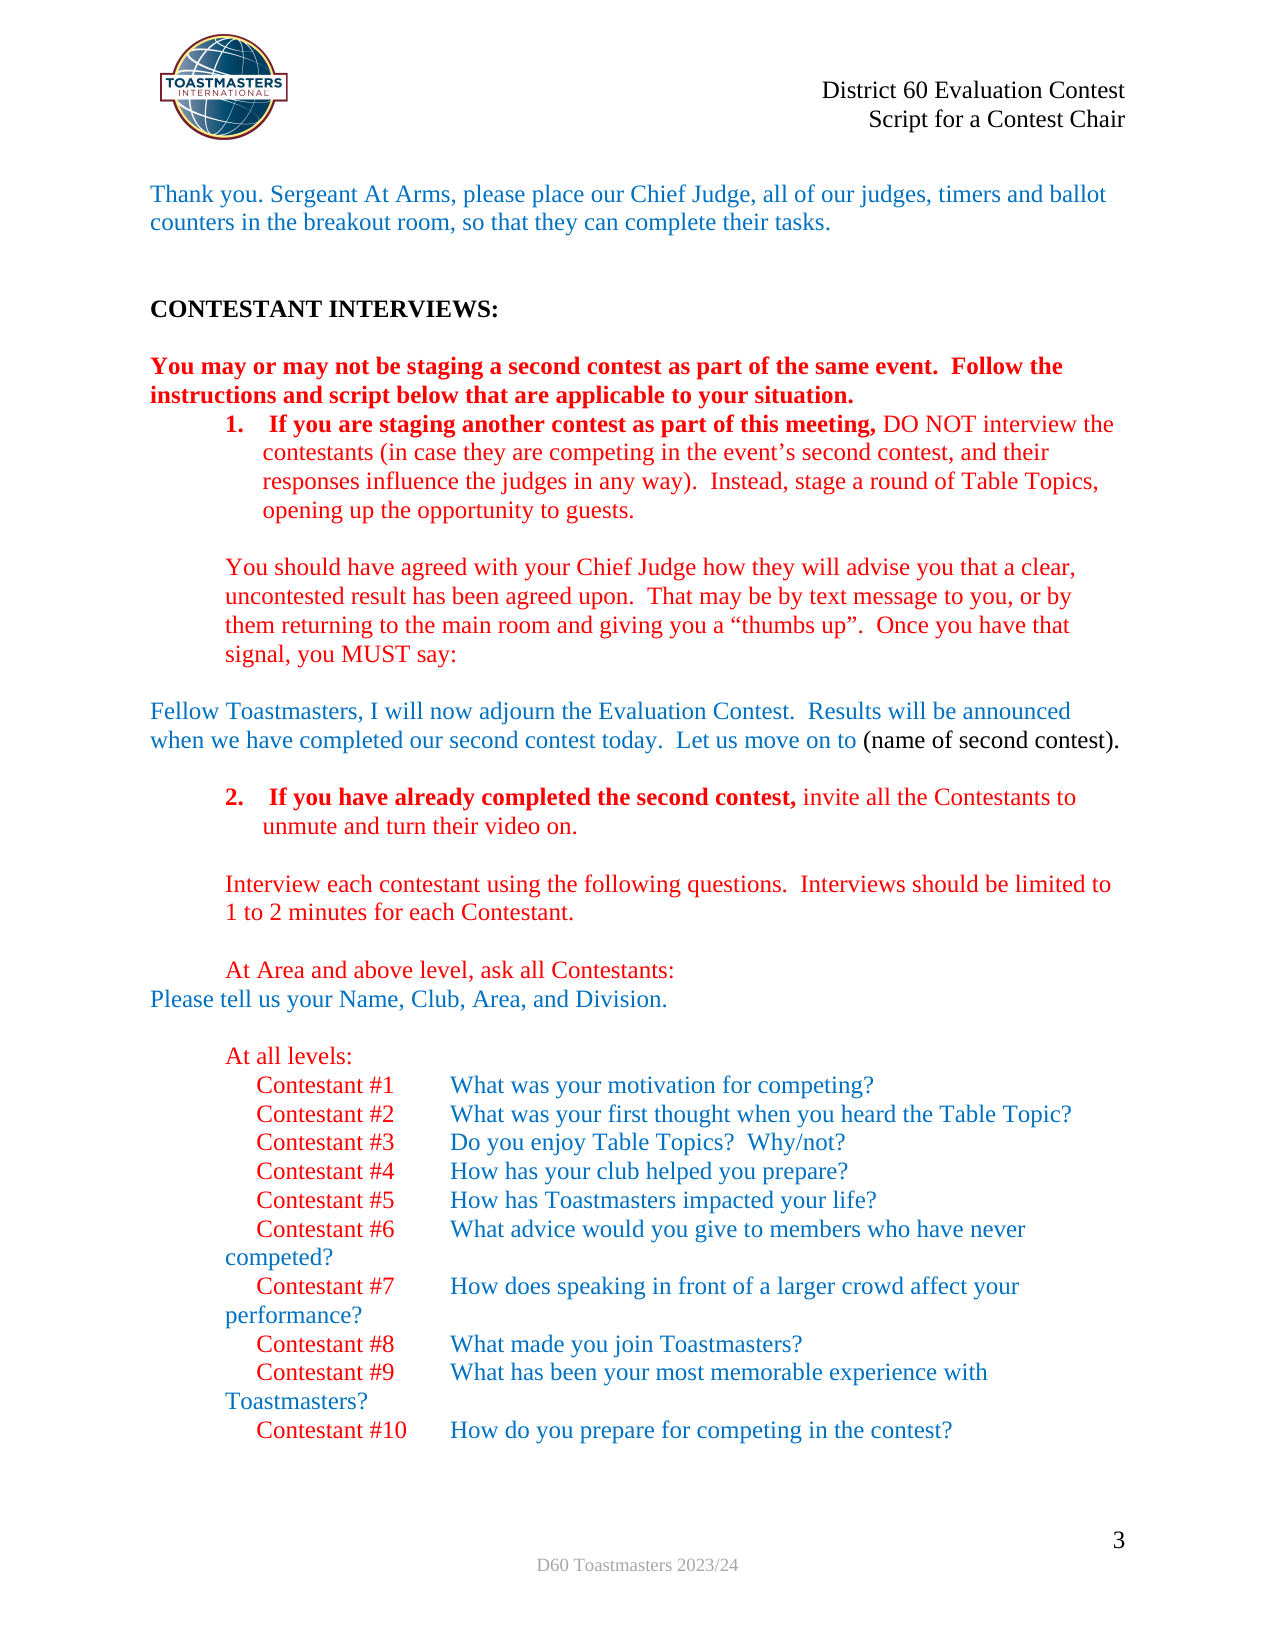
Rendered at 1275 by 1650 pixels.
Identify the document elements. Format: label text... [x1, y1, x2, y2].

text Contestant #3 Do you enjoy Table Topics? Why/not? [225, 1127, 1125, 1156]
text At Area and above level, ask all Contestants: [225, 955, 1125, 984]
text Contestant #1 What was your motivation for competing? [225, 1070, 1125, 1099]
text Contestant #4 How has your club helped you prepare? [225, 1156, 1125, 1185]
text Contestant #9 What has been your most memorable experience with Toastmasters? [225, 1357, 1125, 1415]
list If you have already completed the second contest, invite all the Contestants to unmute and turn their video on. [225, 782, 1125, 840]
text Contestant #5 How has Toastmasters impacted your life? [225, 1185, 1125, 1214]
text At all levels: [225, 1041, 1125, 1070]
text Contestant #8 What made you join Toastmasters? [225, 1329, 1125, 1357]
picture [160, 34, 288, 140]
text Contestant #2 What was your first thought when you heard the Table Topic? [225, 1099, 1125, 1127]
text Thank you. Sergeant At Arms, please place our Chief Judge, all of our judges, timers and ballot counters in the breakout room, so that they can complete their tasks. [150, 179, 1125, 236]
text You may or may not be staging a second contest as part of the same event. Follow the instructions and script below that are applicable to your situation. [150, 351, 1125, 409]
text Contestant #10 How do you prepare for competing in the contest? [225, 1415, 1125, 1444]
text Contestant #7 How does speaking in front of a larger crowd affect your performance? [225, 1271, 1125, 1329]
text Please tell us your Name, Club, Area, and Division. [150, 984, 1125, 1012]
text Interview each contestant using the following questions. Interviews should be limited to 1 to 2 minutes for each Contestant. [225, 869, 1125, 926]
list If you are staging another contest as part of this meeting, DO NOT interview the contestants (in case they are competing in the event’s second contest, and their responses influence the judges in any way). Instead, stage a round of Table Topics, opening up the opportunity to guests. [225, 409, 1125, 524]
text You should have agreed with your Chief Judge how they will advise you that a clear, uncontested result has been agreed upon. That may be by text message to you, or by them returning to the main room and giving you a “thumbs up”. Once you have that signal, you MUST say: [225, 552, 1125, 667]
text Contestant #6 What advice would you give to members who have never competed? [225, 1214, 1125, 1271]
text Fellow Toastmasters, I will now adjourn the Evaluation Contest. Results will be announced when we have completed our second contest today. Let us move on to (name of second contest). [150, 696, 1125, 754]
text CONTESTANT INTERVIEWS: [150, 294, 1125, 322]
